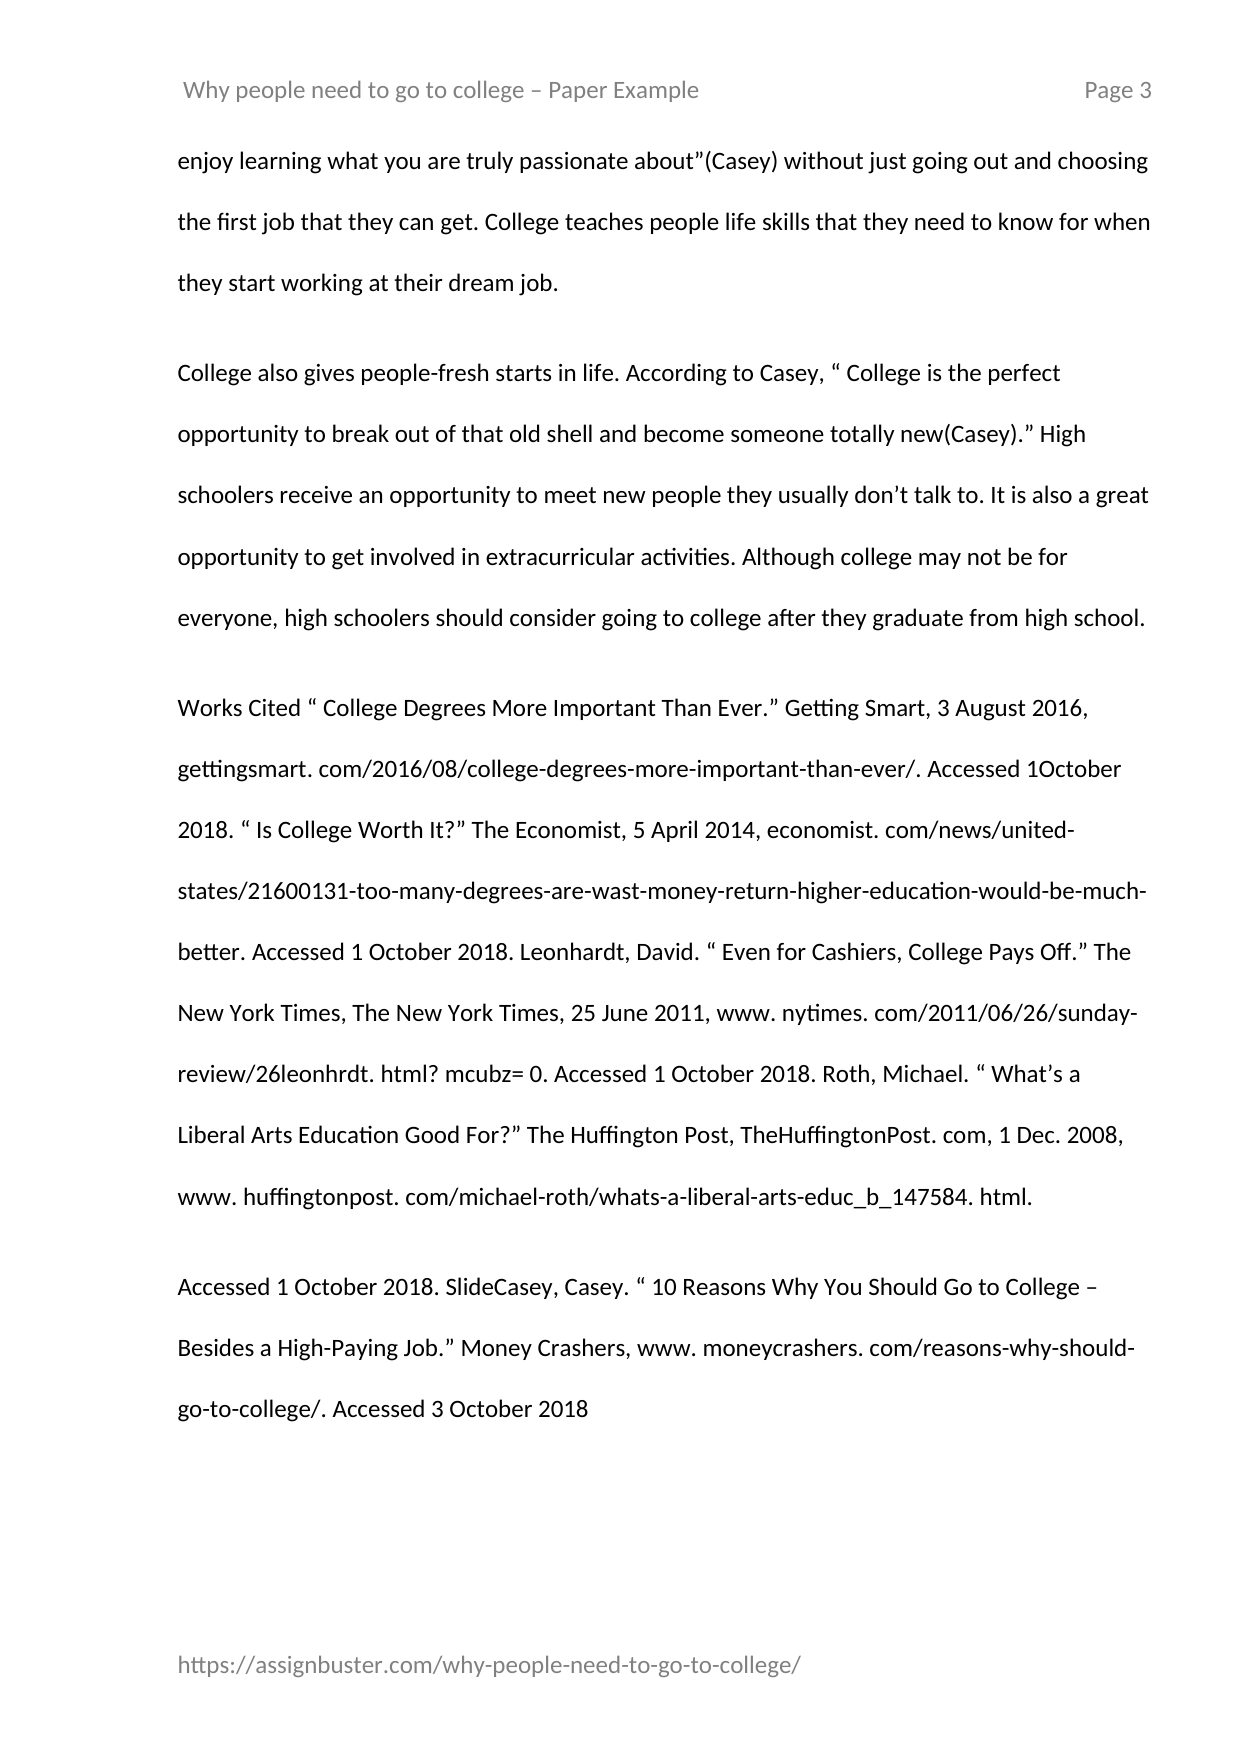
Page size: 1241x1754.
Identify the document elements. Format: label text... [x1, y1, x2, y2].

text Works Cited “ College Degrees More Important Than Ever.” Getting Smart, 3 August 2016, gettingsmart. com/2016/08/college-degrees-more-important-than-ever/. Accessed 1October 2018. “ Is College Worth It?” The Economist, 5 April 2014, economist. com/news/united-states/21600131-too-many-degrees-are-wast-money-return-higher-education-would-be-much-better. Accessed 1 October 2018. Leonhardt, David. “ Even for Cashiers, College Pays Off.” The New York Times, The New York Times, 25 June 2011, www. nytimes. com/2011/06/26/sunday-review/26leonhrdt. html? mcubz= 0. Accessed 1 October 2018. Roth, Michael. “ What’s a Liberal Arts Education Good For?” The Huffington Post, TheHuffingtonPost. com, 1 Dec. 2008, www. huffingtonpost. com/michael-roth/whats-a-liberal-arts-educ_b_147584. html. [177, 692, 1152, 1211]
text Accessed 1 October 2018. SlideCasey, Casey. “ 10 Reasons Why You Should Go to College – Besides a High-Paying Job.” Money Crashers, www. moneycrashers. com/reasons-why-should-go-to-college/. Accessed 3 October 2018 [177, 1271, 1152, 1424]
text College also gives people-fresh starts in life. According to Casey, “ College is the perfect opportunity to break out of that old shell and become someone totally new(Casey).” High schoolers receive an opportunity to meet new people they usually don’t talk to. It is also a great opportunity to get involved in extracurricular activities. Although college may not be for everyone, high schoolers should consider going to college after they graduate from high school. [177, 358, 1152, 632]
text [177, 145, 1152, 298]
